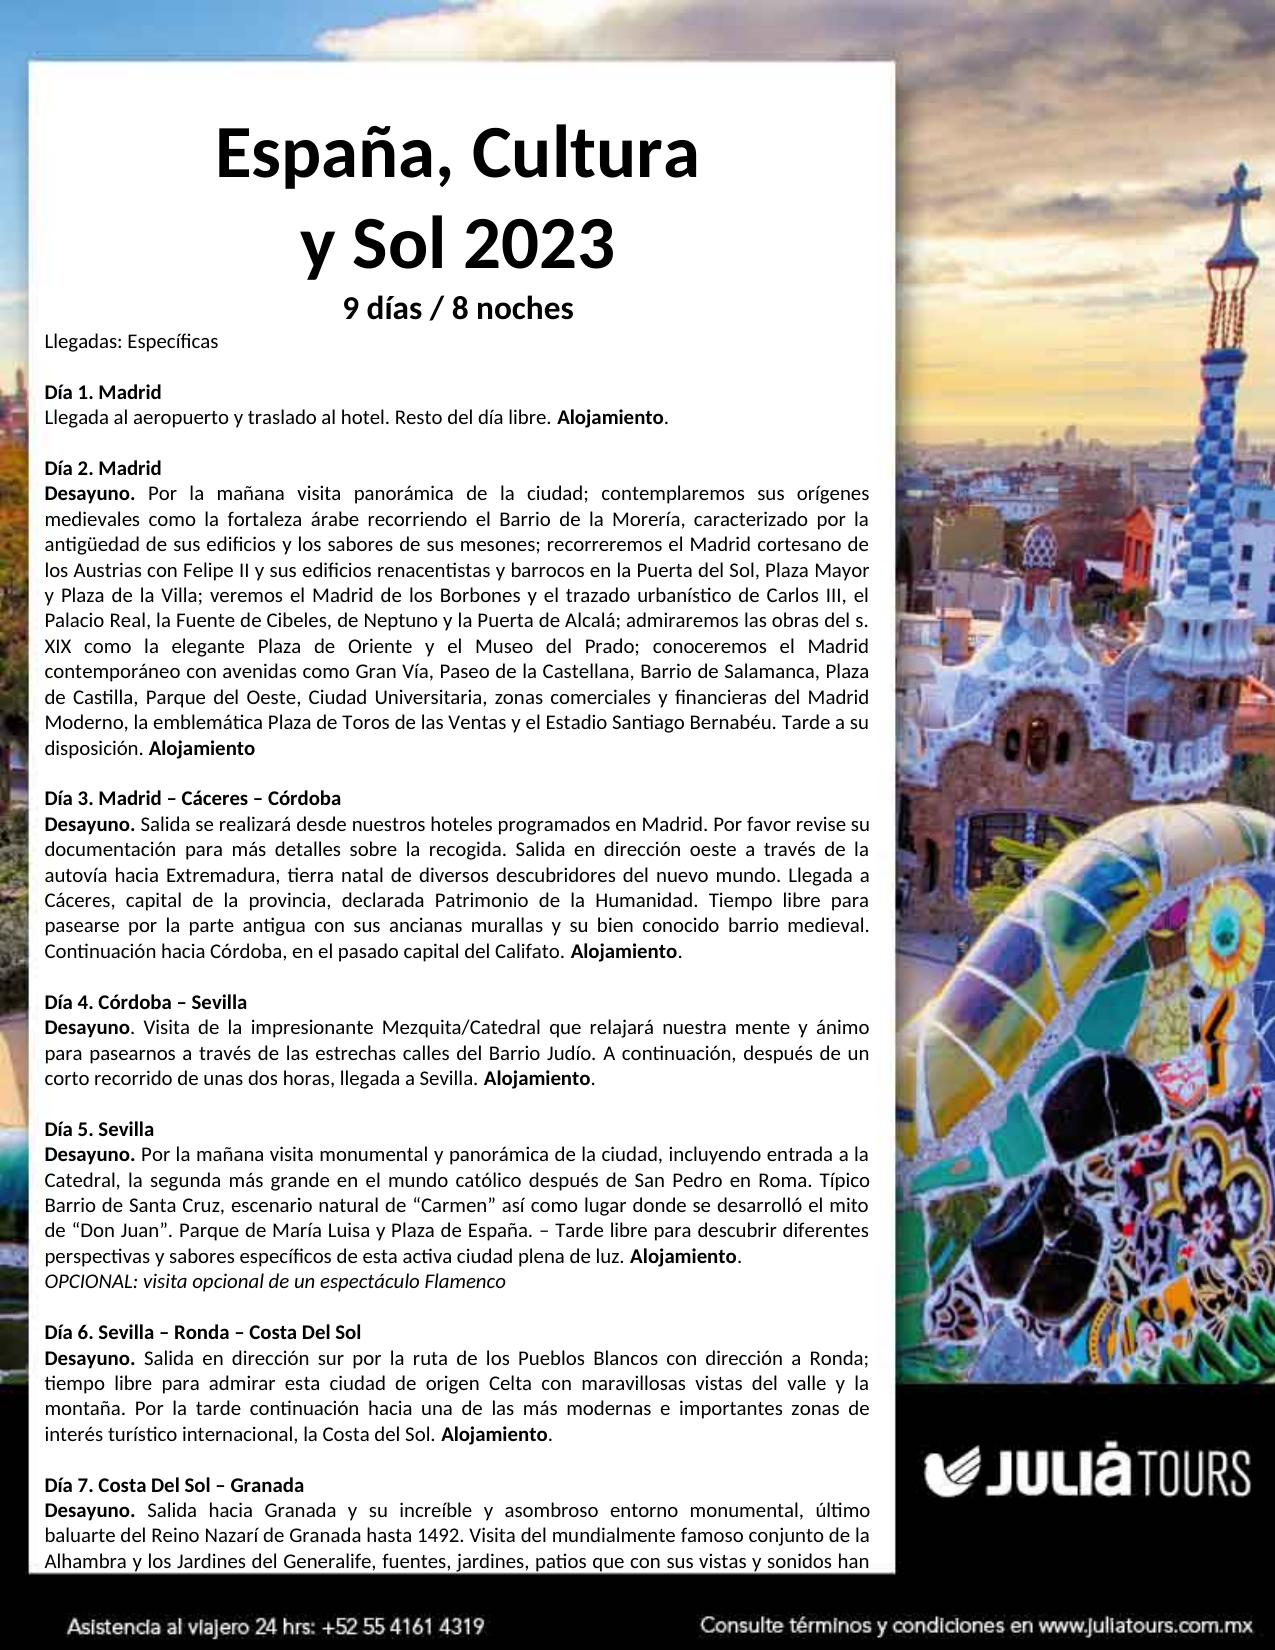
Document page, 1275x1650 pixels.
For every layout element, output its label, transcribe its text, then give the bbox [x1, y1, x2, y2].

text 9 días / 8 noches [44, 287, 871, 328]
text Día 1. Madrid [44, 379, 871, 404]
picture [0, 0, 1275, 1650]
text Llegada al aeropuerto y traslado al hotel. Resto del día libre. Alojamiento. [44, 404, 871, 430]
text Día 3. Madrid – Cáceres – Córdoba [44, 786, 871, 811]
text Día 5. Sevilla [44, 1116, 871, 1141]
text Desayuno. Salida se realizará desde nuestros hoteles programados en Madrid. Por favor revise su documentación para más detalles sobre la recogida. Salida en dirección oeste a través de la autovía hacia Extremadura, tierra natal de diversos descubridores del nuevo mundo. Llegada a Cáceres, capital de la provincia, declarada Patrimonio de la Humanidad. Tiempo libre para pasearse por la parte antigua con sus ancianas murallas y su bien conocido barrio medieval. Continuación hacia Córdoba, en el pasado capital del Califato. Alojamiento. [44, 811, 871, 963]
text Día 7. Costa Del Sol – Granada [44, 1472, 871, 1497]
text Desayuno. Por la mañana visita panorámica de la ciudad; contemplaremos sus orígenes medievales como la fortaleza árabe recorriendo el Barrio de la Morería, caracterizado por la antigüedad de sus edificios y los sabores de sus mesones; recorreremos el Madrid cortesano de los Austrias con Felipe II y sus edificios renacentistas y barrocos en la Puerta del Sol, Plaza Mayor y Plaza de la Villa; veremos el Madrid de los Borbones y el trazado urbanístico de Carlos III, el Palacio Real, la Fuente de Cibeles, de Neptuno y la Puerta de Alcalá; admiraremos las obras del s. XIX como la elegante Plaza de Oriente y el Museo del Prado; conoceremos el Madrid contemporáneo con avenidas como Gran Vía, Paseo de la Castellana, Barrio de Salamanca, Plaza de Castilla, Parque del Oeste, Ciudad Universitaria, zonas comerciales y financieras del Madrid Moderno, la emblemática Plaza de Toros de las Ventas y el Estadio Santiago Bernabéu. Tarde a su disposición. Alojamiento [44, 481, 871, 760]
text Día 4. Córdoba – Sevilla [44, 989, 871, 1014]
text y Sol 2023 [44, 196, 871, 287]
text España, Cultura [44, 104, 871, 196]
text Llegadas: Específicas [44, 328, 871, 353]
text Desayuno. Visita de la impresionante Mezquita/Catedral que relajará nuestra mente y ánimo para pasearnos a través de las estrechas calles del Barrio Judío. A continuación, después de un corto recorrido de unas dos horas, llegada a Sevilla. Alojamiento. [44, 1014, 871, 1091]
text Día 2. Madrid [44, 455, 871, 481]
text Desayuno. Salida en dirección sur por la ruta de los Pueblos Blancos con dirección a Ronda; tiempo libre para admirar esta ciudad de origen Celta con maravillosas vistas del valle y la montaña. Por la tarde continuación hacia una de las más modernas e importantes zonas de interés turístico internacional, la Costa del Sol. Alojamiento. [44, 1345, 871, 1446]
text OPCIONAL: visita opcional de un espectáculo Flamenco [44, 1268, 871, 1294]
text Día 6. Sevilla – Ronda – Costa Del Sol [44, 1319, 871, 1345]
text Desayuno. Por la mañana visita monumental y panorámica de la ciudad, incluyendo entrada a la Catedral, la segunda más grande en el mundo católico después de San Pedro en Roma. Típico Barrio de Santa Cruz, escenario natural de “Carmen” así como lugar donde se desarrolló el mito de “Don Juan”. Parque de María Luisa y Plaza de España. – Tarde libre para descubrir diferentes perspectivas y sabores específicos de esta activa ciudad plena de luz. Alojamiento. [44, 1141, 871, 1268]
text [44, 1497, 871, 1573]
